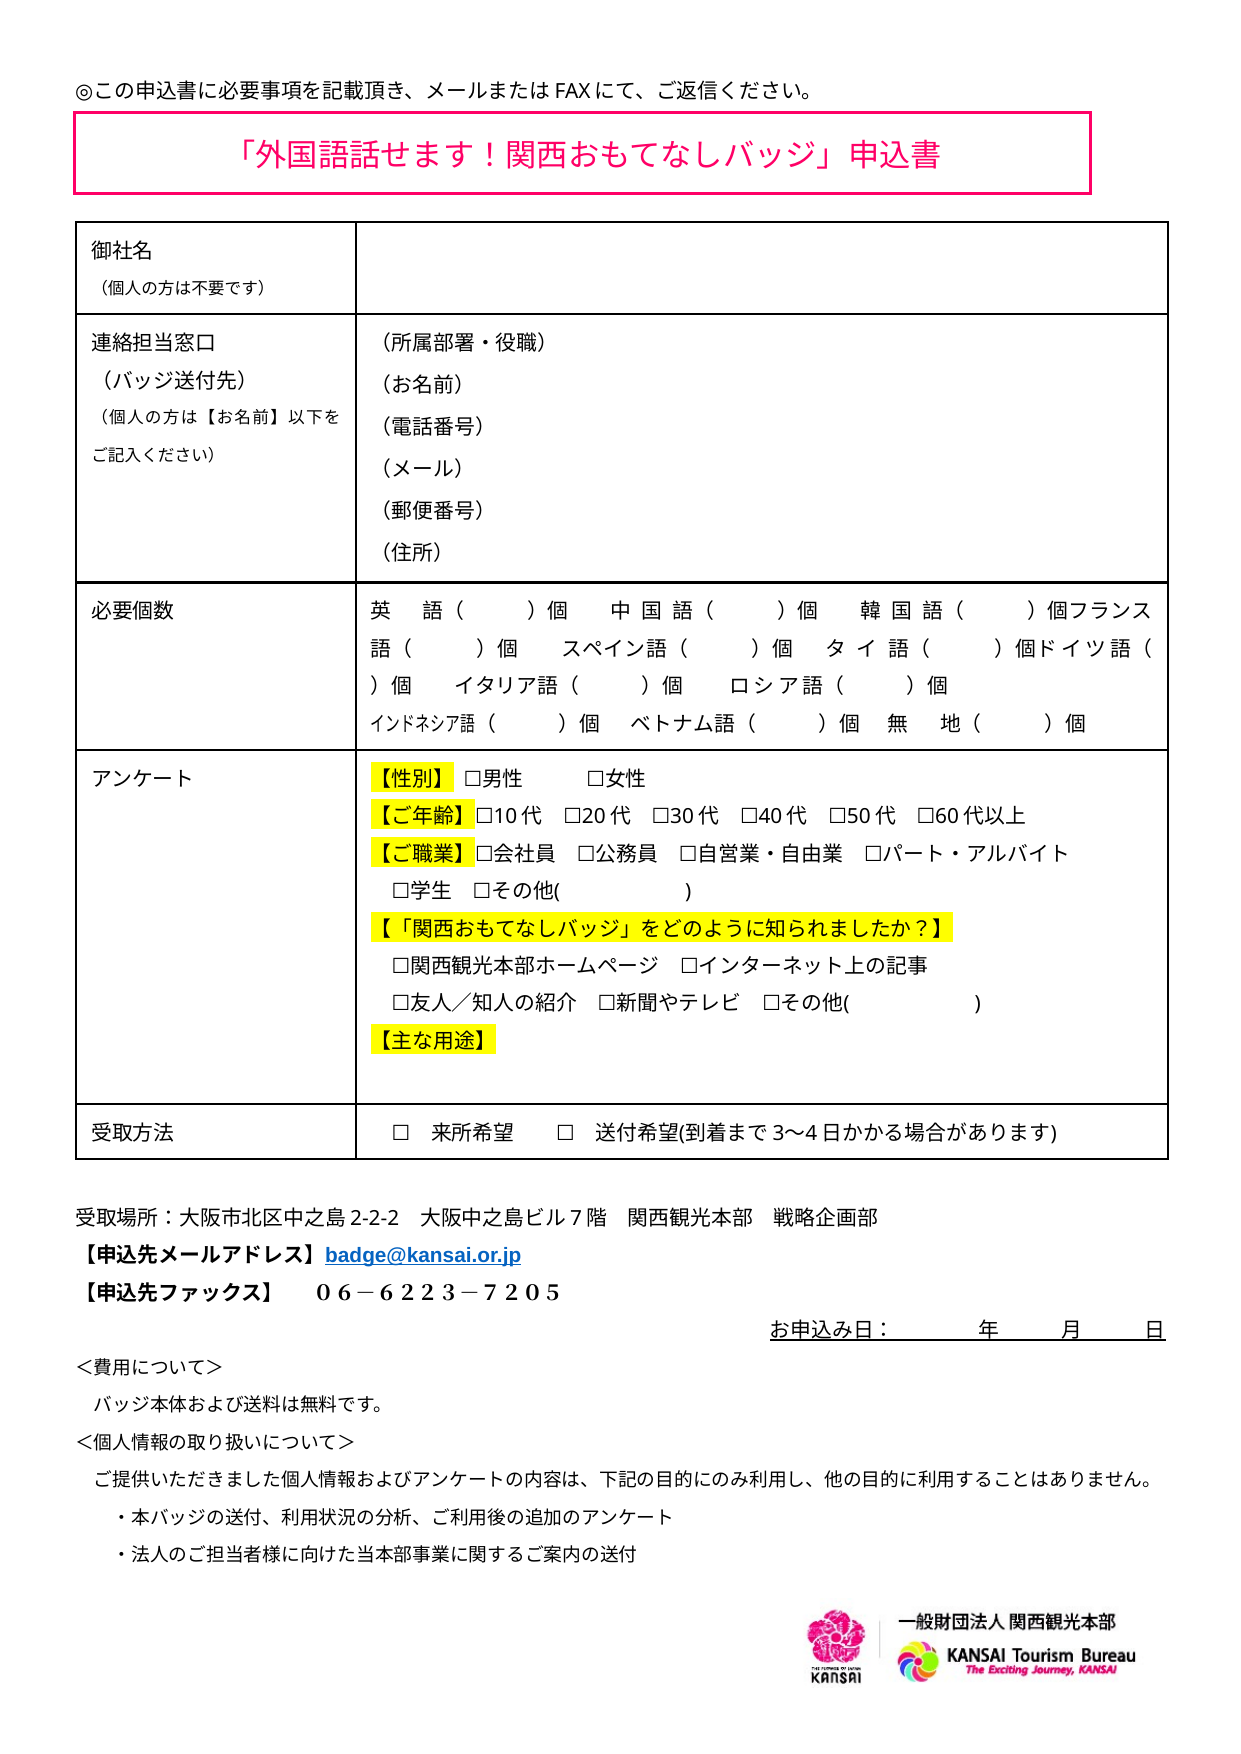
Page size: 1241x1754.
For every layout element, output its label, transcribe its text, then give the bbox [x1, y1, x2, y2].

table_cell （所属部署・役職） （お名前） （電話番号） （メール） （郵便番号） （住所） [357, 315, 1167, 581]
table_cell アンケート [77, 751, 355, 1103]
text 【申込先メールアドレス】badge@kansai.or.jp [75, 1235, 1165, 1272]
table_header 御社名 （個人の方は不要です） [77, 223, 355, 313]
text ＜費用について＞ [75, 1347, 1165, 1385]
table_cell 連絡担当窓口 （バッジ送付先） （個人の方は【お名前】以下をご記入ください） [77, 315, 355, 581]
text 【申込先ファックス】 ０６－６２２３－７２０５ [75, 1272, 1165, 1310]
text ・法人のご担当者様に向けた当本部事業に関するご案内の送付 [75, 1535, 1165, 1572]
text 受取場所：大阪市北区中之島2-2-2 大阪中之島ビル7階 関西観光本部 戦略企画部 [75, 1197, 1165, 1235]
table_cell 受取方法 [77, 1105, 355, 1158]
text ◎この申込書に必要事項を記載頂き、メールまたはFAXにて、ご返信ください。 [75, 71, 1165, 109]
table_cell 【性別】 男性 女性 【ご年齢】10代 20代 30代 40代 50代 60代以上 【ご職業】会社員 公務員 自営業・自由業 パート・アルバイト 学生 その他( ) 【「関西おもてなしバッジ」をどのように知られましたか？】 関西観光本部ホームページ インターネット上の記事 友人／知人の紹介 新聞やテレビ その他( ) 【主な用途】 [357, 751, 1167, 1103]
table_cell 英語（ ）個 中国語（ ）個 韓国語（ ）個フランス語（ ）個 スペイン語（ ）個 タイ語（ ）個ドイツ語（ ）個 イタリア語（ ）個 ロシア語（ ）個 インドネシア語（ ）個 ベトナム語（ ）個 無地（ ）個 [357, 584, 1167, 748]
text バッジ本体および送料は無料です。 [75, 1385, 1165, 1422]
text ご提供いただきました個人情報およびアンケートの内容は、下記の目的にのみ利用し、他の目的に利用することはありません。 [75, 1460, 1165, 1497]
table_cell 必要個数 [77, 584, 355, 748]
table_cell 来所希望 送付希望(到着まで3～4日かかる場合があります) [357, 1105, 1167, 1158]
text お申込み日： 年 月 日 [75, 1310, 1165, 1347]
text ＜個人情報の取り扱いについて＞ [75, 1422, 1165, 1460]
table_header [357, 223, 1167, 313]
text ・本バッジの送付、利用状況の分析、ご利用後の追加のアンケート [75, 1497, 1165, 1535]
picture [787, 1598, 1160, 1688]
